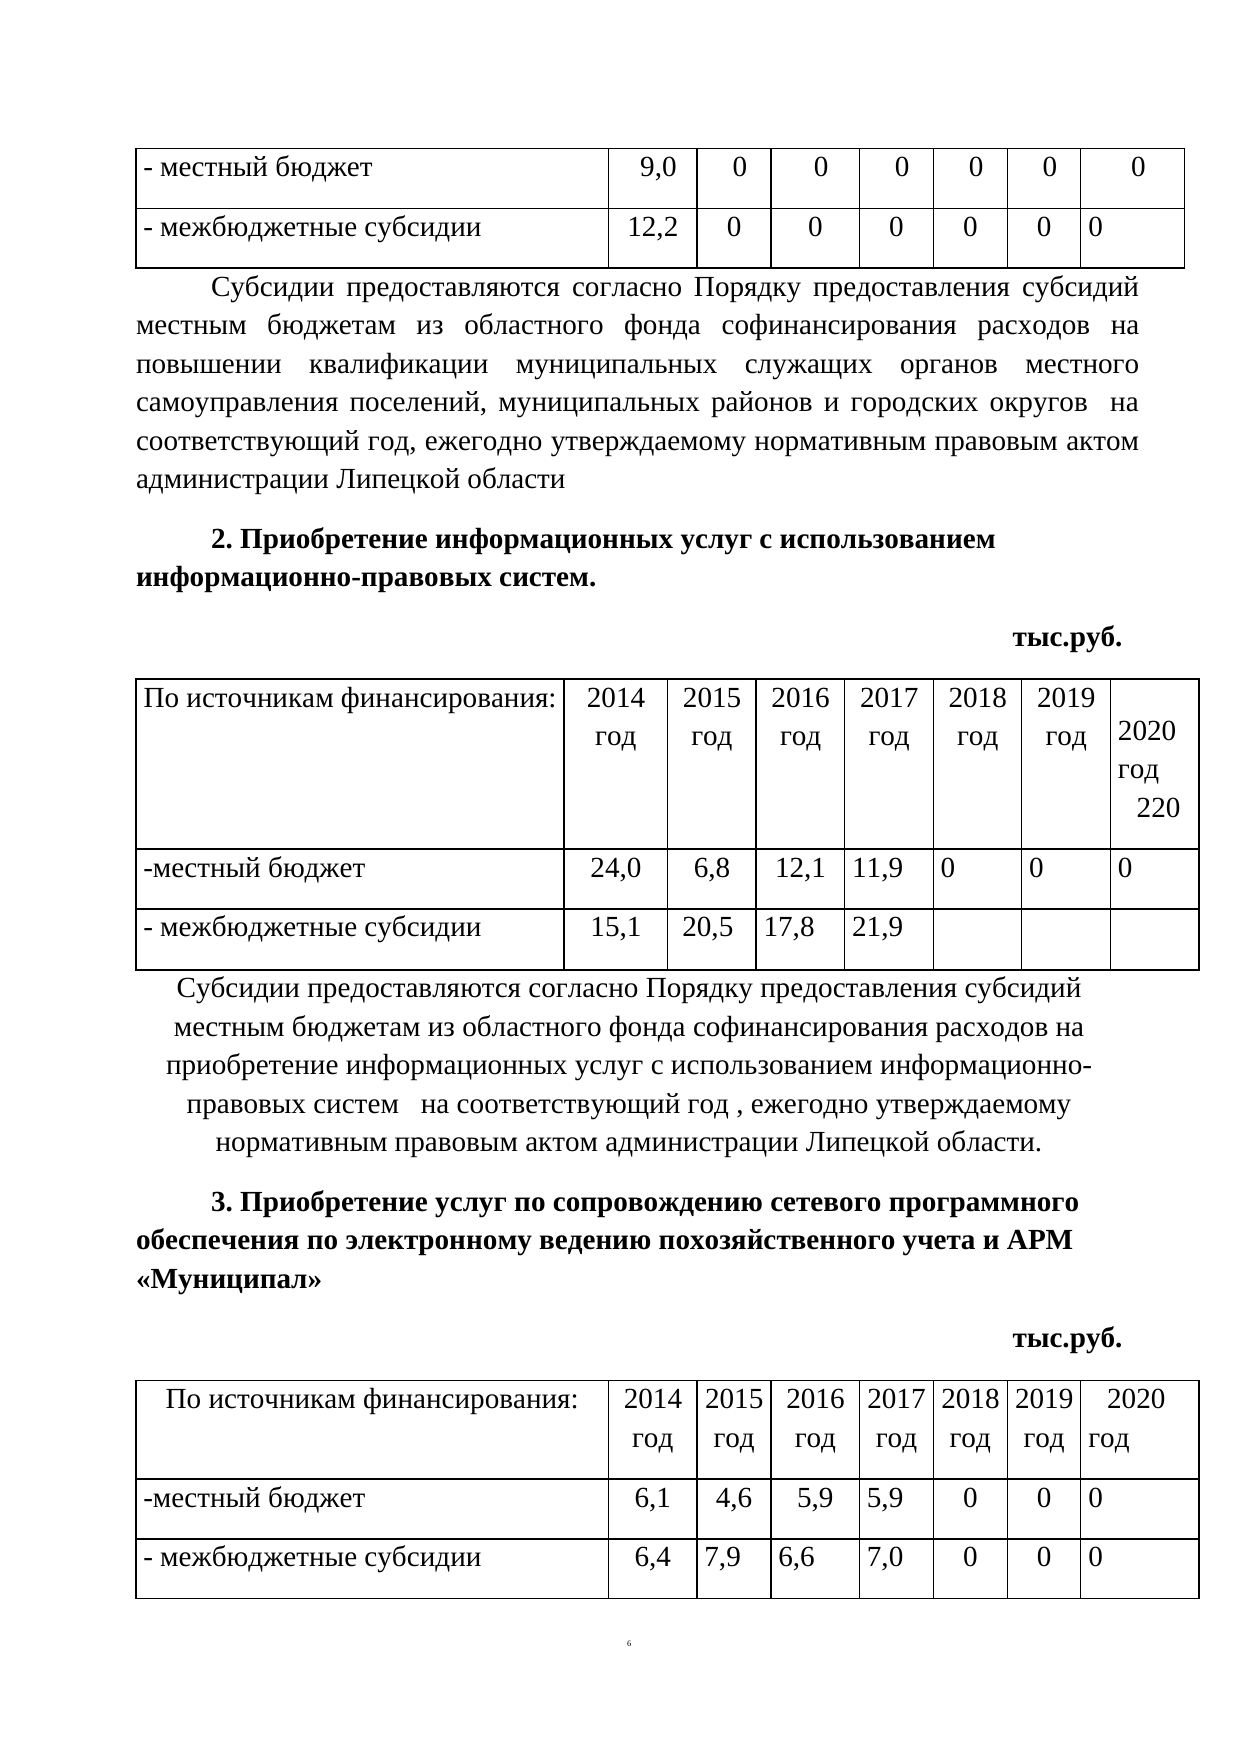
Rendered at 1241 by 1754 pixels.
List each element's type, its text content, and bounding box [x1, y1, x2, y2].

table_cell 0 [1022, 850, 1110, 908]
table_cell 12,1 [757, 850, 844, 908]
table_cell 12,2 [609, 209, 696, 267]
text Субсидии предоставляются согласно Порядку предоставления субсидий местным бюджетам из областного фонда софинансирования расходов на приобретение информационных услуг с использованием информационно-правовых систем на соответствующий год , ежегодно утверждаемому нормативным правовым актом администрации Липецкой области. [136, 971, 1122, 1158]
table_cell 0 [1081, 1480, 1198, 1538]
text 2. Приобретение информационных услуг с использованием информационно-правовых систем. [136, 521, 1122, 593]
table_cell 6,4 [609, 1540, 696, 1598]
table_cell 0 [772, 149, 859, 207]
table_header 2014 год [609, 1381, 696, 1478]
text тыс.руб. [136, 619, 1122, 652]
table_cell 0 [934, 1540, 1007, 1598]
table_cell [1111, 910, 1198, 969]
table_cell 17,8 [757, 910, 844, 969]
text Субсидии предоставляются согласно Порядку предоставления субсидий местным бюджетам из областного фонда софинансирования расходов на повышении квалификации муниципальных служащих органов местного самоуправления поселений, муниципальных районов и городских округов на соответствующий год, ежегодно утверждаемому нормативным правовым актом администрации Липецкой области [136, 269, 1140, 495]
text тыс.руб. [136, 1320, 1122, 1354]
table_cell 0 [1081, 209, 1184, 267]
table_cell 4,6 [698, 1480, 770, 1538]
table_cell 6,6 [772, 1540, 859, 1598]
table_cell [934, 910, 1021, 969]
table_cell 0 [1008, 149, 1080, 207]
table_header 2019 год [1008, 1381, 1080, 1478]
table_header 2015 год [668, 680, 755, 848]
table_cell 6,8 [668, 850, 755, 908]
table_cell 5,9 [860, 1480, 933, 1538]
table_cell 0 [698, 209, 770, 267]
table_header 2017 год [845, 680, 933, 848]
table_header 2020 год 220 [1081, 1381, 1198, 1478]
table_header По источникам финансирования: [137, 680, 563, 848]
table_cell 0 [772, 209, 859, 267]
table_cell 7,9 [698, 1540, 770, 1598]
table_cell 0 [860, 209, 933, 267]
table_cell 11,9 [845, 850, 933, 908]
table_header 2019 год [1022, 680, 1110, 848]
table_cell 15,1 [565, 910, 667, 969]
table_header 2015 год [698, 1381, 770, 1478]
table_cell 0 [1008, 209, 1080, 267]
table_cell -местный бюджет [137, 850, 563, 908]
table_cell 0 [1081, 149, 1184, 207]
table_cell 7,0 [860, 1540, 933, 1598]
table_cell 0 [934, 209, 1007, 267]
table_cell 0 [698, 149, 770, 207]
table_cell 0 [1008, 1480, 1080, 1538]
table_header 2016 год [757, 680, 844, 848]
table_cell -местный бюджет [137, 1480, 608, 1538]
table_header 2014 год [565, 680, 667, 848]
table_header 2018 год [934, 1381, 1007, 1478]
table_header По источникам финансирования: [137, 1381, 608, 1478]
table_header 2018 год [934, 680, 1021, 848]
table_cell 0 [934, 149, 1007, 207]
table_cell - межбюджетные субсидии [137, 209, 608, 267]
table_cell - местный бюджет [137, 149, 608, 207]
text 3. Приобретение услуг по сопровождению сетевого программного обеспечения по электронному ведению похозяйственного учета и АРМ «Муниципал» [136, 1184, 1122, 1294]
table_cell 0 [1008, 1540, 1080, 1598]
table_cell 6,1 [609, 1480, 696, 1538]
table_cell 0 [934, 850, 1021, 908]
table_cell 0 [1081, 1540, 1198, 1598]
table_header 2016 год [772, 1381, 859, 1478]
table_cell 21,9 [845, 910, 933, 969]
table_cell 9,0 [609, 149, 696, 207]
table_cell - межбюджетные субсидии [137, 1540, 608, 1598]
table_cell 20,5 [668, 910, 755, 969]
table_cell [1022, 910, 1110, 969]
table_cell - межбюджетные субсидии [137, 910, 563, 969]
table_cell 0 [934, 1480, 1007, 1538]
table_header 2020 год 220 [1111, 680, 1198, 848]
table_header 2017 год [860, 1381, 933, 1478]
table_cell 0 [860, 149, 933, 207]
table_cell 24,0 [565, 850, 667, 908]
table_cell 0 [1111, 850, 1198, 908]
table_cell 5,9 [772, 1480, 859, 1538]
